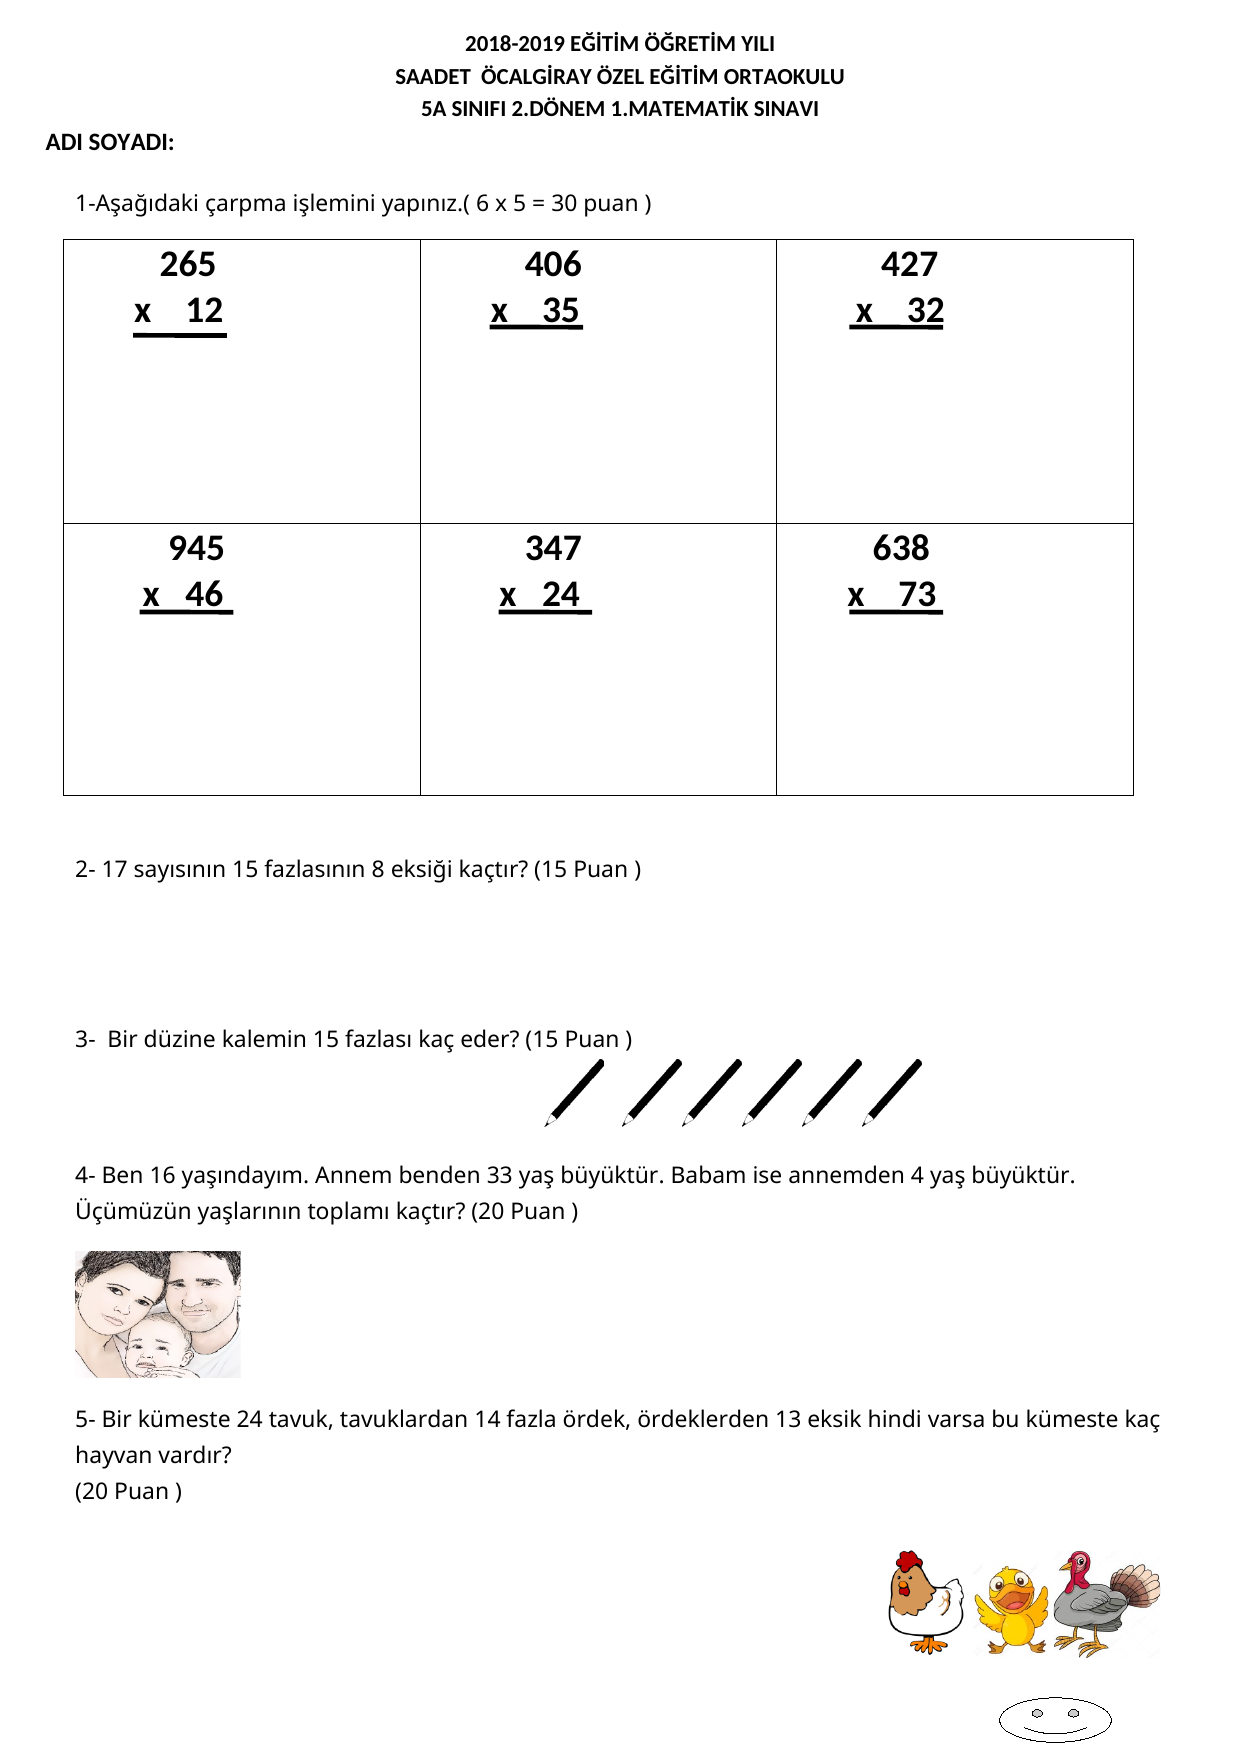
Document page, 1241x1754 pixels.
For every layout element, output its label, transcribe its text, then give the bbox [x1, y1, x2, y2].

text 5A SINIFI 2.DÖNEM 1.MATEMATİK SINAVI [75, 94, 1165, 122]
table_header 427 x 32 [777, 240, 1133, 523]
picture [75, 1251, 241, 1378]
picture [971, 1551, 1160, 1658]
text ADI SOYADI: [45, 126, 1165, 157]
picture [544, 1059, 604, 1127]
table_cell 347 x 24 [421, 524, 776, 795]
text 5- Bir kümeste 24 tavuk, tavuklardan 14 fazla ördek, ördeklerden 13 eksik hindi varsa bu kümeste kaç hayvan vardır? [75, 1403, 1165, 1470]
picture [622, 1059, 922, 1127]
text 2018-2019 EĞİTİM ÖĞRETİM YILI [75, 29, 1165, 58]
text 1-Aşağıdaki çarpma işlemini yapınız.( 6 x 5 = 30 puan ) [75, 187, 1165, 218]
picture [886, 1546, 965, 1658]
text 4- Ben 16 yaşındayım. Annem benden 33 yaş büyüktür. Babam ise annemden 4 yaş büyüktür. Üçümüzün yaşlarının toplamı kaçtır? (20 Puan ) [75, 1159, 1165, 1226]
table_cell 945 x 46 [64, 524, 420, 795]
table_cell 638 x 73 [777, 524, 1133, 795]
table_header 406 x 35 [421, 240, 776, 523]
table_header 265 x 12 [64, 240, 420, 523]
text 3- Bir düzine kalemin 15 fazlası kaç eder? (15 Puan ) [75, 1023, 1165, 1133]
text SAADET ÖCALGİRAY ÖZEL EĞİTİM ORTAOKULU [75, 62, 1165, 90]
text (20 Puan ) [75, 1474, 1165, 1542]
text 2- 17 sayısının 15 fazlasının 8 eksiği kaçtır? (15 Puan ) [75, 853, 1165, 884]
